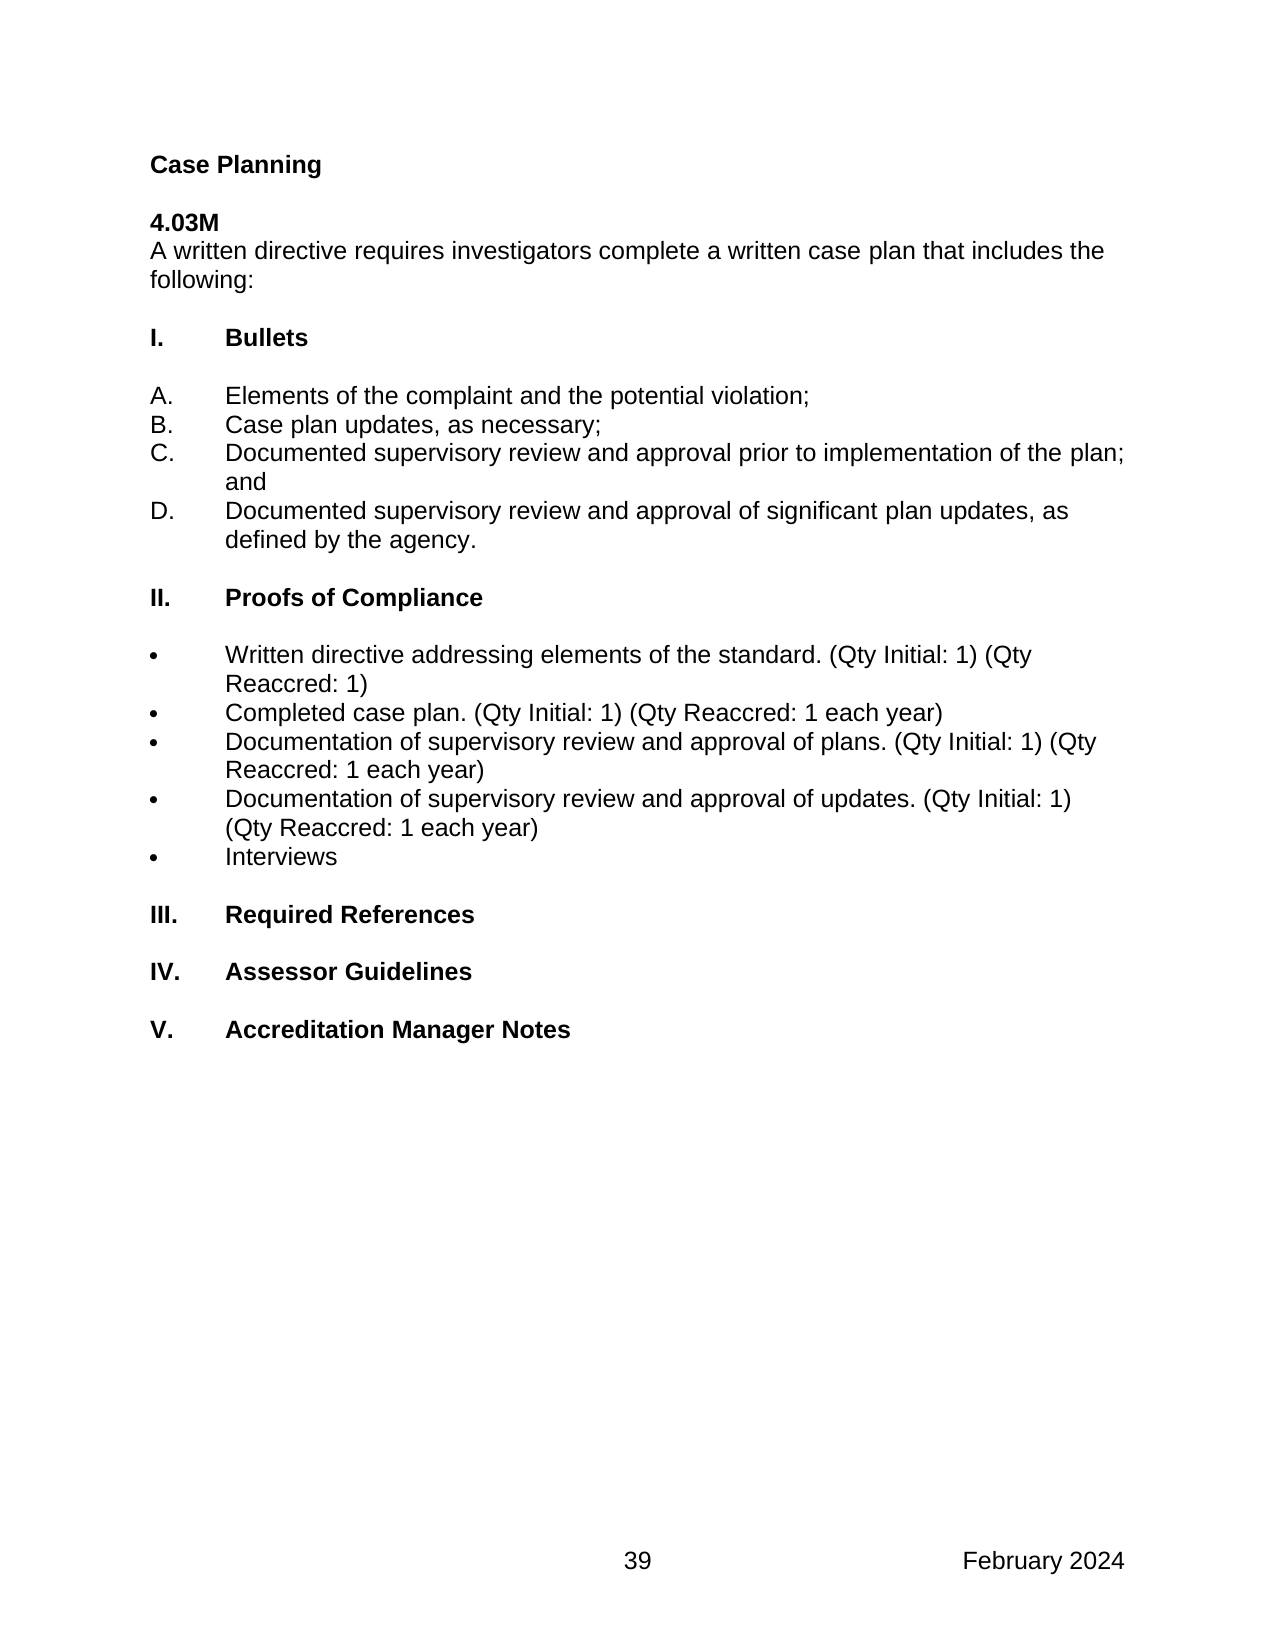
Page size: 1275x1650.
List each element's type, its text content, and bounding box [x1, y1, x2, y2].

list Documentation of supervisory review and approval of updates. (Qty Initial: 1) (Qty Reaccred: 1 each year) [150, 784, 1125, 842]
list Bullets [150, 323, 1125, 352]
list Proofs of Compliance [150, 582, 1125, 611]
text A written directive requires investigators complete a written case plan that includes the following: [150, 236, 1125, 294]
list Documentation of supervisory review and approval of plans. (Qty Initial: 1) (Qty Reaccred: 1 each year) [150, 727, 1125, 784]
list Case plan updates, as necessary; [150, 409, 1125, 438]
list Documented supervisory review and approval of significant plan updates, as defined by the agency. [150, 496, 1125, 553]
list Required References [150, 899, 1125, 928]
text 4.03M [150, 207, 1125, 236]
text Case Planning [150, 150, 1125, 179]
list Accreditation Manager Notes [150, 1014, 1125, 1043]
list Documented supervisory review and approval prior to implementation of the plan; and [150, 438, 1125, 496]
list Completed case plan. (Qty Initial: 1) (Qty Reaccred: 1 each year) [150, 698, 1125, 727]
list Elements of the complaint and the potential violation; [150, 381, 1125, 409]
list Assessor Guidelines [150, 957, 1125, 986]
list Interviews [150, 842, 1125, 870]
list Written directive addressing elements of the standard. (Qty Initial: 1) (Qty Reaccred: 1) [150, 640, 1125, 698]
